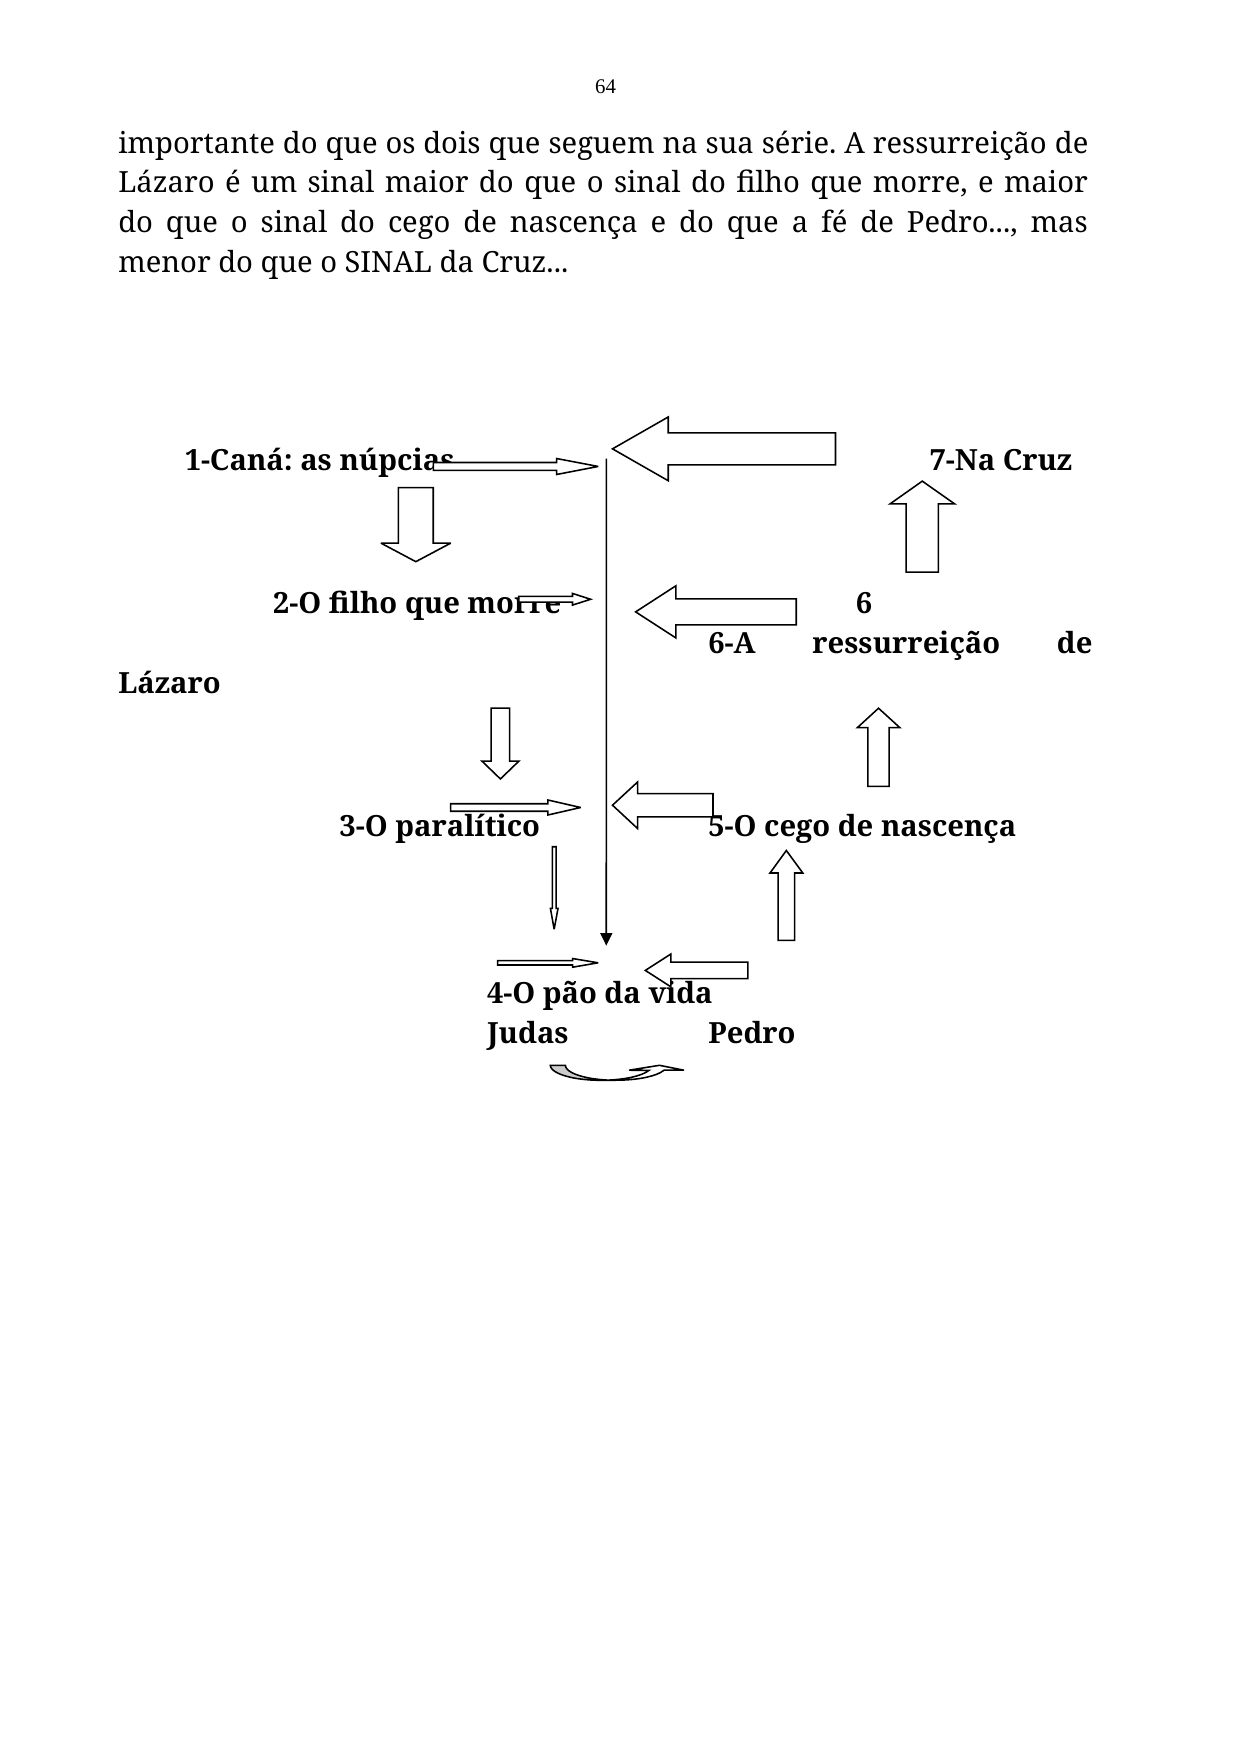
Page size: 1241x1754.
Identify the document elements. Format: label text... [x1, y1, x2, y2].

text 6-A ressurreição de Lázaro [118, 622, 605, 702]
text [118, 122, 1090, 281]
text 2-O filho que morre 6 [608, 582, 1093, 622]
text Judas Pedro [118, 1012, 1093, 1052]
text 3-O paralítico 5-O cego de nascença [608, 805, 1093, 845]
text 1-Caná: as núpcias 7-Na Cruz [670, 439, 1093, 479]
text 4-O pão da vida [118, 972, 1093, 1012]
text 3-O paralítico 5-O cego de nascença [118, 805, 605, 845]
text 1-Caná: as núpcias 7-Na Cruz [184, 439, 661, 479]
text 6-A ressurreição de Lázaro [608, 622, 1093, 702]
text 2-O filho que morre 6 [118, 582, 605, 622]
